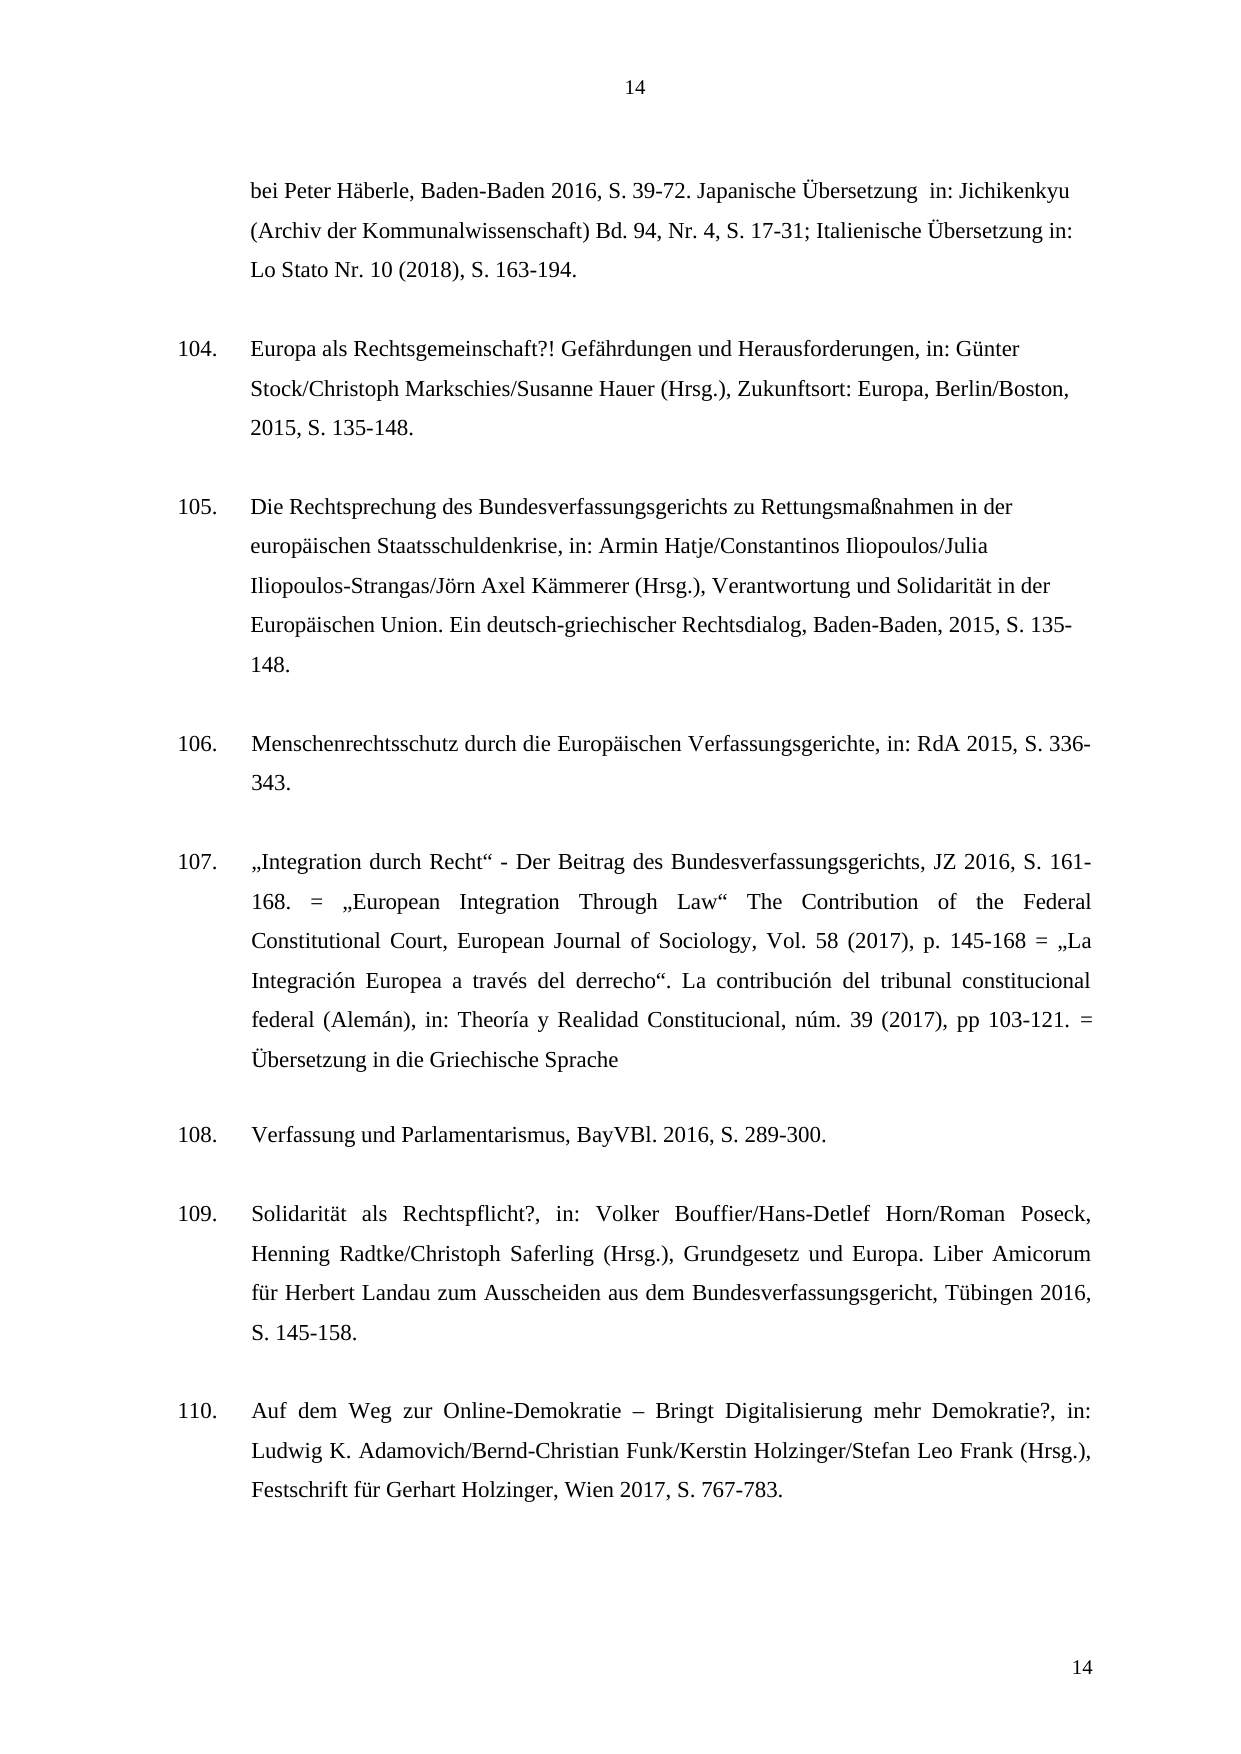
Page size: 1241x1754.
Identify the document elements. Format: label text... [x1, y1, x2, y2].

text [177, 177, 1092, 282]
text 106. Menschenrechtsschutz durch die Europäischen Verfassungsgerichte, in: RdA 2015, S. 336-343. [177, 730, 1092, 796]
text 108. Verfassung und Parlamentarismus, BayVBl. 2016, S. 289-300. [177, 1121, 1092, 1148]
text 107. „Integration durch Recht“ - Der Beitrag des Bundesverfassungsgerichts, JZ 2016, S. 161-168. = „European Integration Through Law“ The Contribution of the Federal Constitutional Court, European Journal of Sociology, Vol. 58 (2017), p. 145-168 = „La Integración Europea a través del derrecho“. La contribución del tribunal constitucional federal (Alemán), in: Theoría y Realidad Constitucional, núm. 39 (2017), pp 103-121. = Übersetzung in die Griechische Sprache [177, 848, 1092, 1072]
text 109. Solidarität als Rechtspflicht?, in: Volker Bouffier/Hans-Detlef Horn/Roman Poseck, Henning Radtke/Christoph Saferling (Hrsg.), Grundgesetz und Europa. Liber Amicorum für Herbert Landau zum Ausscheiden aus dem Bundesverfassungsgericht, Tübingen 2016, S. 145-158. [177, 1200, 1092, 1345]
text 110. Auf dem Weg zur Online-Demokratie – Bringt Digitalisierung mehr Demokratie?, in: Ludwig K. Adamovich/Bernd-Christian Funk/Kerstin Holzinger/Stefan Leo Frank (Hrsg.), Festschrift für Gerhart Holzinger, Wien 2017, S. 767-783. [177, 1398, 1092, 1503]
text 105. Die Rechtsprechung des Bundesverfassungsgerichts zu Rettungsmaßnahmen in der europäischen Staatsschuldenkrise, in: Armin Hatje/Constantinos Iliopoulos/Julia Iliopoulos-Strangas/Jörn Axel Kämmerer (Hrsg.), Verantwortung und Solidarität in der Europäischen Union. Ein deutsch-griechischer Rechtsdialog, Baden-Baden, 2015, S. 135-148. [177, 493, 1092, 677]
text 104. Europa als Rechtsgemeinschaft?! Gefährdungen und Herausforderungen, in: Günter Stock/Christoph Markschies/Susanne Hauer (Hrsg.), Zukunftsort: Europa, Berlin/Boston, 2015, S. 135-148. [177, 335, 1092, 440]
